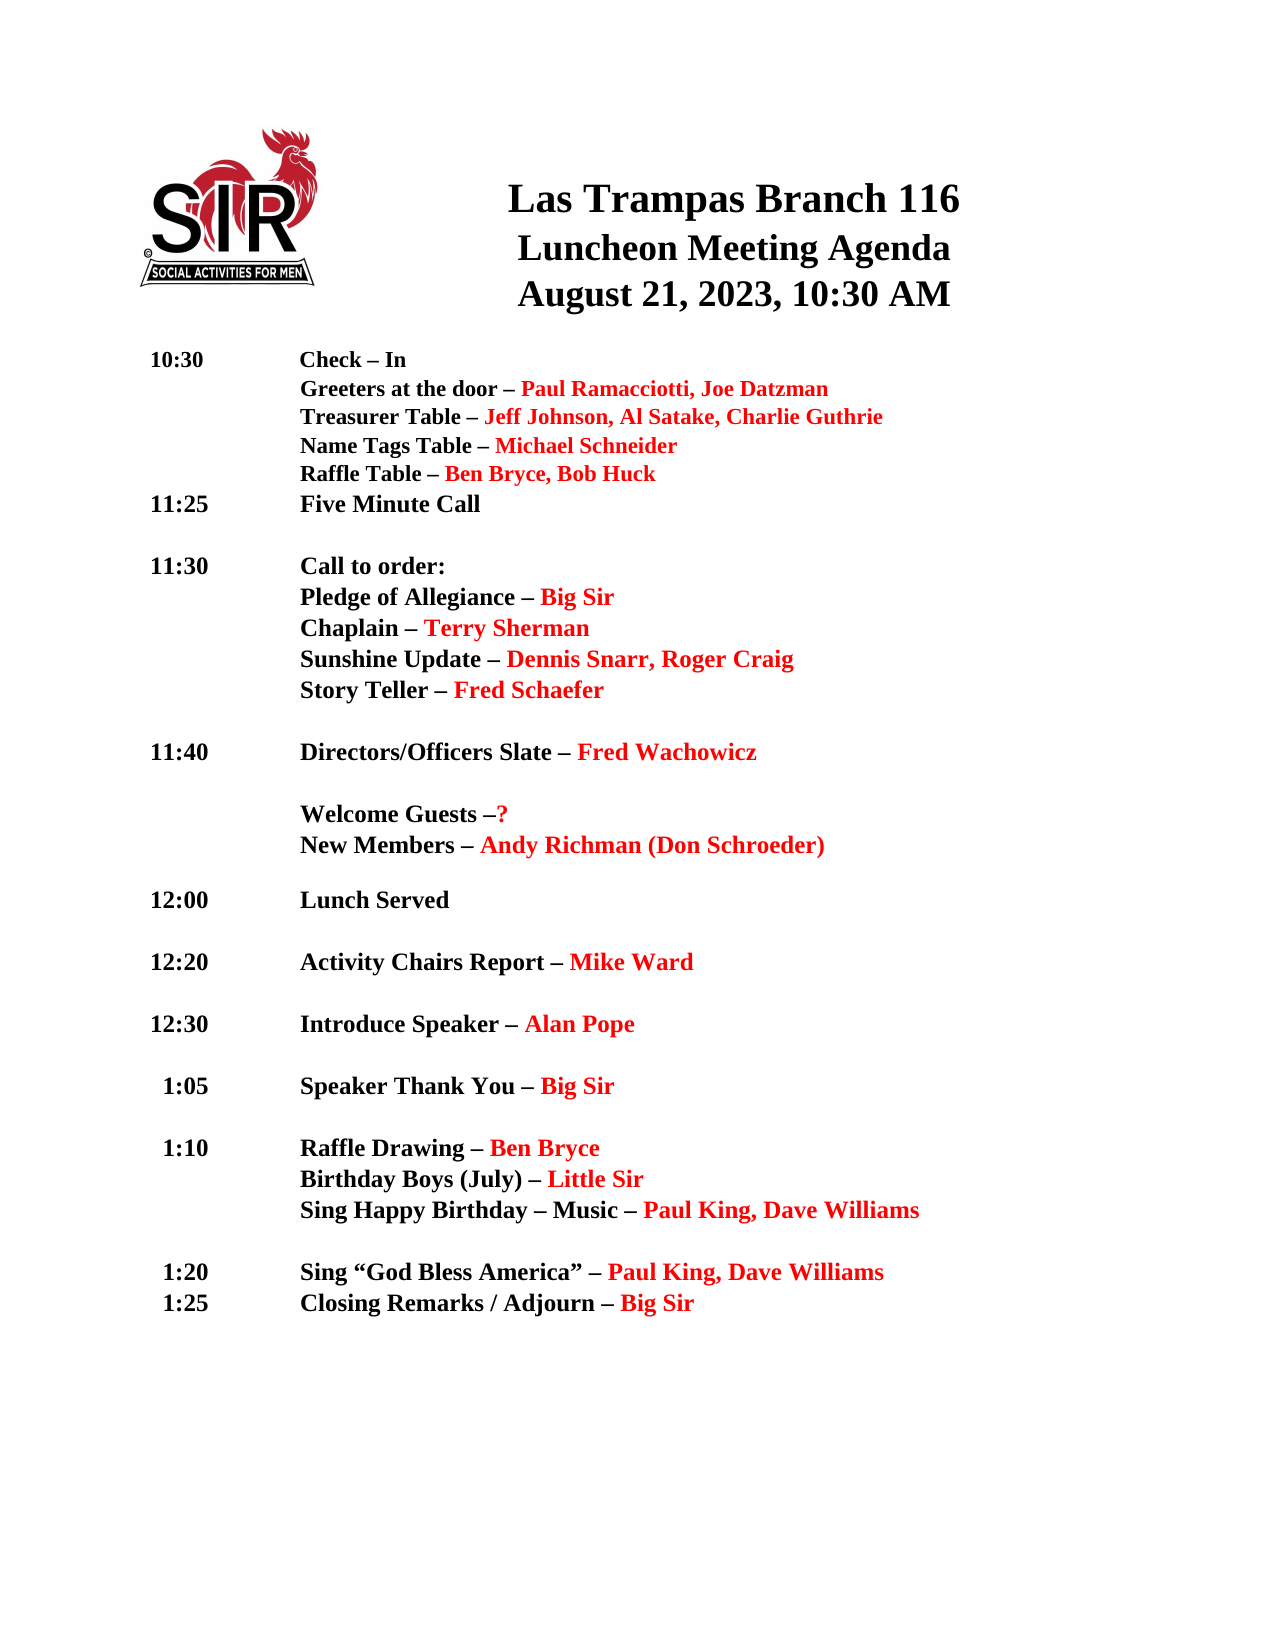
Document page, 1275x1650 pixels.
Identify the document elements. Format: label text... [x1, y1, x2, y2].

text Luncheon Meeting Agenda [325, 225, 1125, 268]
text New Members – Andy Richman (Don Schroeder) [150, 830, 1125, 859]
picture [129, 125, 325, 294]
text Las Trampas Branch 116 [325, 173, 1125, 221]
text Name Tags Table – Michael Schneider [150, 432, 1125, 458]
text 11:40 Directors/Officers Slate – Fred Wachowicz [150, 737, 1125, 766]
text 1:10 Raffle Drawing – Ben Bryce [150, 1133, 1125, 1162]
text Sunshine Update – Dennis Snarr, Roger Craig [225, 644, 1125, 673]
text 1:05 Speaker Thank You – Big Sir [150, 1071, 1125, 1100]
text 12:20 Activity Chairs Report – Mike Ward [150, 947, 1125, 976]
text Pledge of Allegiance – Big Sir [150, 582, 1125, 611]
text Raffle Table – Ben Bryce, Bob Huck [150, 460, 1125, 487]
text 11:30 Call to order: [150, 551, 1125, 579]
text 12:00 Lunch Served [150, 885, 1125, 914]
text August 21, 2023, 10:30 AM [150, 271, 1125, 314]
text Treasurer Table – Jeff Johnson, Al Satake, Charlie Guthrie [150, 403, 1125, 430]
text 12:30 Introduce Speaker – Alan Pope [150, 1009, 1125, 1038]
text Story Teller – Fred Schaefer [225, 675, 1125, 704]
text 1:20 Sing “God Bless America” – Paul King, Dave Williams [150, 1257, 1125, 1286]
text 10:30 Check – In [150, 346, 1125, 373]
text 11:25 Five Minute Call [150, 489, 1125, 517]
text Welcome Guests –? [150, 799, 1125, 828]
text Chaplain – Terry Sherman [150, 613, 1125, 642]
text Birthday Boys (July) – Little Sir [225, 1164, 1125, 1193]
text Greeters at the door – Paul Ramacciotti, Joe Datzman [150, 375, 1125, 401]
text 1:25 Closing Remarks / Adjourn – Big Sir [150, 1288, 1125, 1317]
text Sing Happy Birthday – Music – Paul King, Dave Williams [225, 1195, 1125, 1224]
